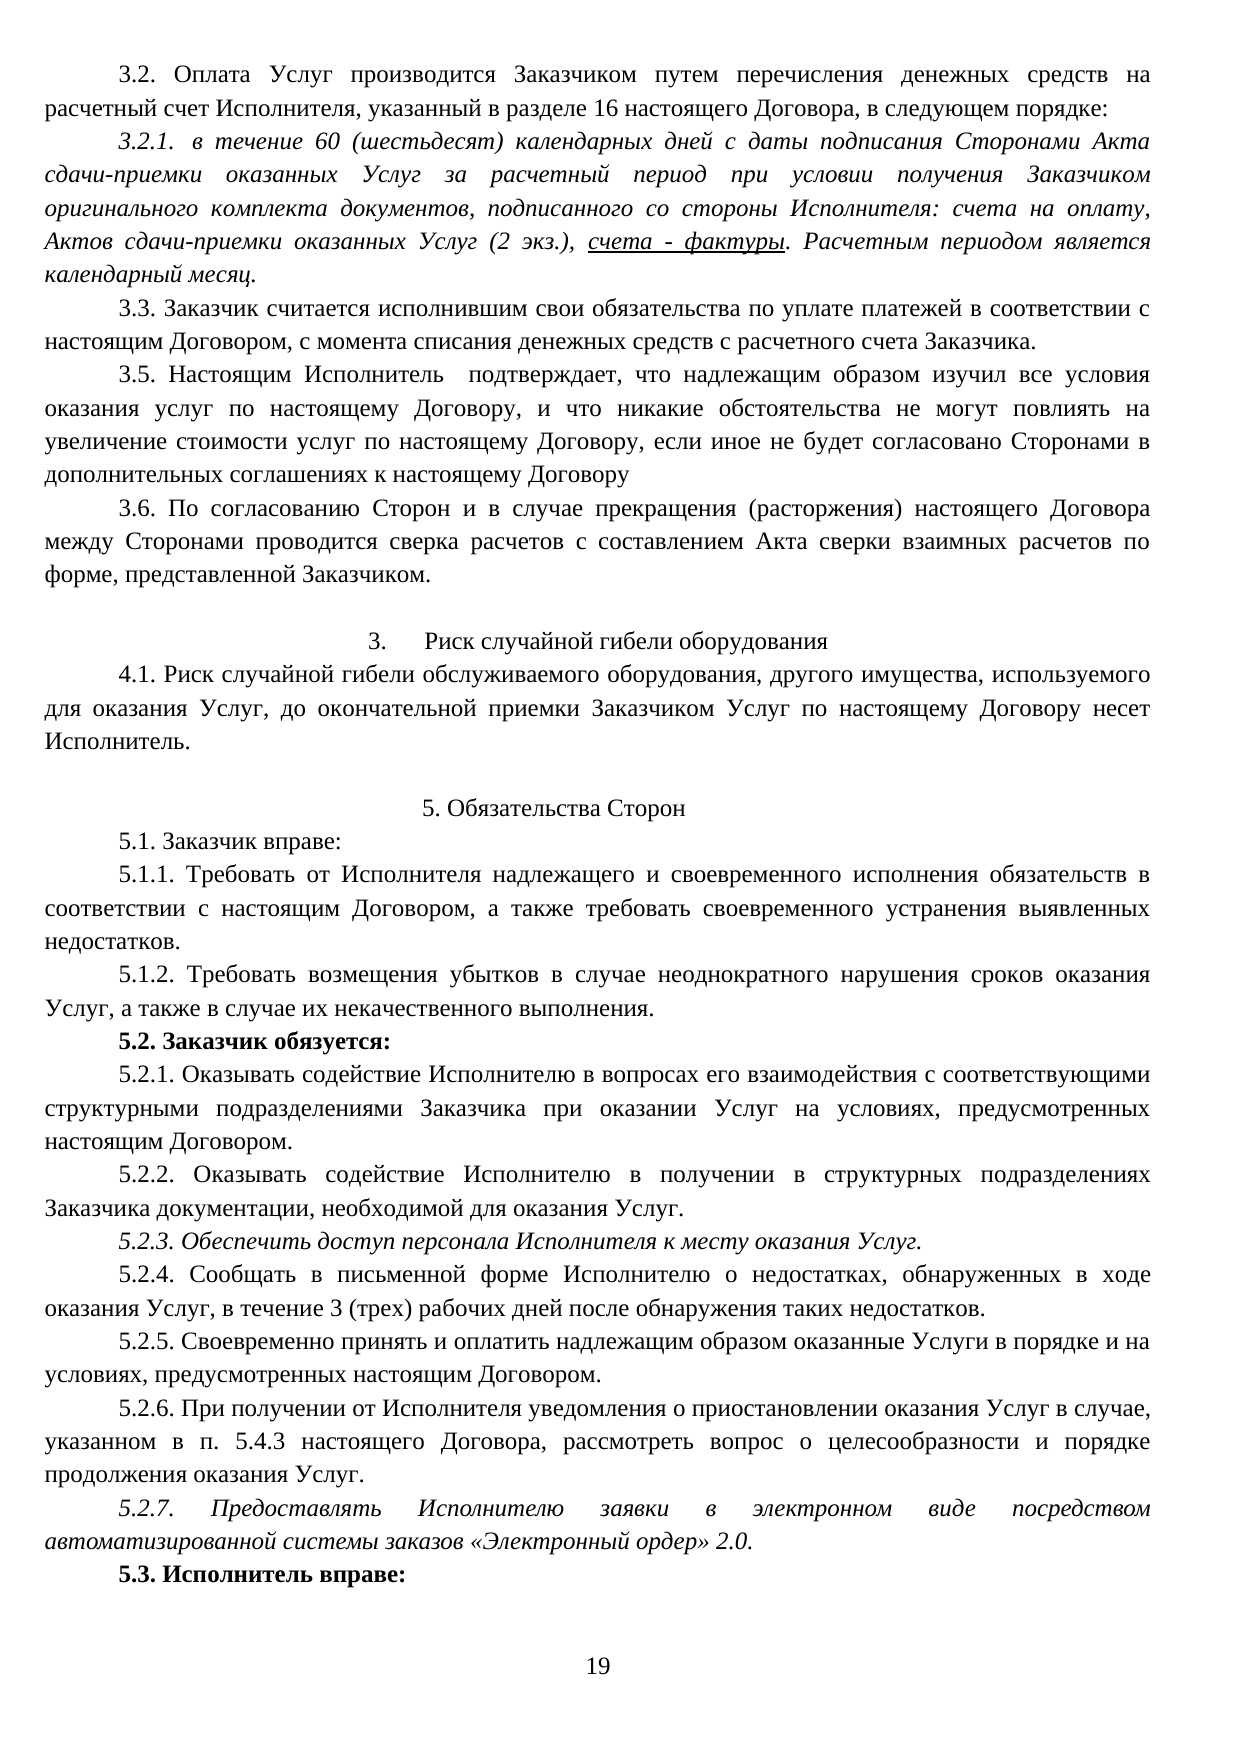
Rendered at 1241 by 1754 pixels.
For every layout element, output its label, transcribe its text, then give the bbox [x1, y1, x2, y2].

text 5.2. Заказчик обязуется: [44, 1023, 1152, 1056]
text 5.1. Заказчик вправе: [44, 823, 1152, 856]
text 3.5. Настоящим Исполнитель подтверждает, что надлежащим образом изучил все условия оказания услуг по настоящему Договору, и что никакие обстоятельства не могут повлиять на увеличение стоимости услуг по настоящему Договору, если иное не будет согласовано Сторонами в дополнительных соглашениях к настоящему Договору [44, 356, 1152, 489]
text 5.2.2. Оказывать содействие Исполнителю в получении в структурных подразделениях Заказчика документации, необходимой для оказания Услуг. [44, 1156, 1152, 1223]
text 4.1. Риск случайной гибели обслуживаемого оборудования, другого имущества, используемого для оказания Услуг, до окончательной приемки Заказчиком Услуг по настоящему Договору несет Исполнитель. [44, 656, 1152, 756]
text 5.2.1. Оказывать содействие Исполнителю в вопросах его взаимодействия с соответствующими структурными подразделениями Заказчика при оказании Услуг на условиях, предусмотренных настоящим Договором. [44, 1056, 1152, 1156]
text 5.2.3. Обеспечить доступ персонала Исполнителя к месту оказания Услуг. [44, 1223, 1152, 1256]
list в течение 60 (шестьдесят) календарных дней с даты подписания Сторонами Акта сдачи-приемки оказанных Услуг за расчетный период при условии получения Заказчиком оригинального комплекта документов, подписанного со стороны Исполнителя: счета на оплату, Актов сдачи-приемки оказанных Услуг (2 экз.), счета - фактуры. Расчетным периодом является календарный месяц. [44, 123, 1152, 289]
text 5.2.6. При получении от Исполнителя уведомления о приостановлении оказания Услуг в случае, указанном в п. 5.4.3 настоящего Договора, рассмотреть вопрос о целесообразности и порядке продолжения оказания Услуг. [44, 1389, 1152, 1489]
subtitle Риск случайной гибели оборудования [44, 623, 1152, 656]
text 5.2.5. Своевременно принять и оплатить надлежащим образом оказанные Услуги в порядке и на условиях, предусмотренных настоящим Договором. [44, 1323, 1152, 1389]
text 3.3. Заказчик считается исполнившим свои обязательства по уплате платежей в соответствии с настоящим Договором, с момента списания денежных средств с расчетного счета Заказчика. [44, 289, 1152, 356]
text 5.1.1. Требовать от Исполнителя надлежащего и своевременного исполнения обязательств в соответствии с настоящим Договором, а также требовать своевременного устранения выявленных недостатков. [44, 856, 1152, 956]
text 5.2.7. Предоставлять Исполнителю заявки в электронном виде посредством автоматизированной системы заказов «Электронный ордер» 2.0. [44, 1489, 1152, 1556]
text 5.3. Исполнитель вправе: [44, 1556, 1152, 1589]
text 3.2. Оплата Услуг производится Заказчиком путем перечисления денежных средств на расчетный счет Исполнителя, указанный в разделе 16 настоящего Договора, в следующем порядке: [44, 56, 1152, 123]
text 5.2.4. Сообщать в письменной форме Исполнителю о недостатках, обнаруженных в ходе оказания Услуг, в течение 3 (трех) рабочих дней после обнаружения таких недостатков. [44, 1256, 1152, 1323]
subtitle 5. Обязательства Сторон [0, 789, 1152, 823]
text 5.1.2. Требовать возмещения убытков в случае неоднократного нарушения сроков оказания Услуг, а также в случае их некачественного выполнения. [44, 956, 1152, 1023]
text 3.6. По согласованию Сторон и в случае прекращения (расторжения) настоящего Договора между Сторонами проводится сверка расчетов с составлением Акта сверки взаимных расчетов по форме, представленной Заказчиком. [44, 489, 1152, 589]
